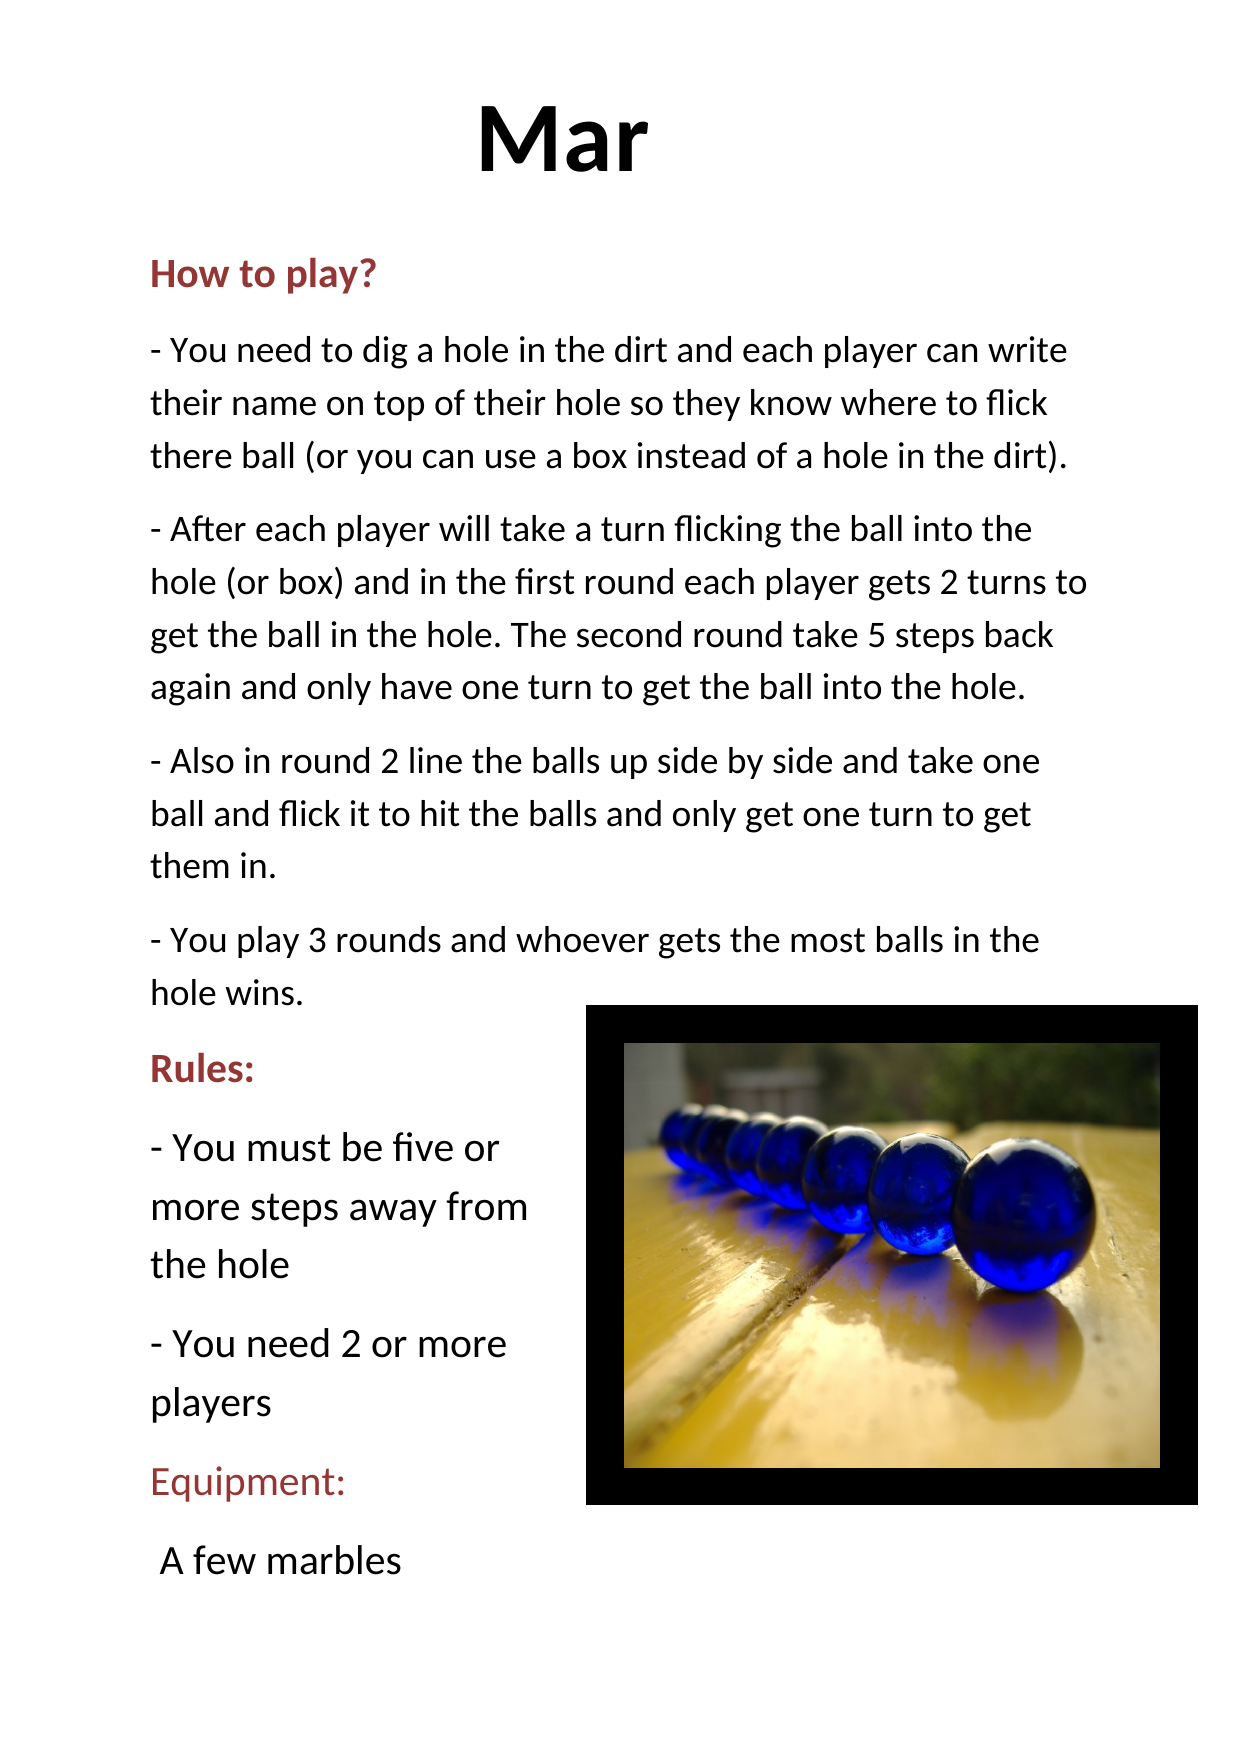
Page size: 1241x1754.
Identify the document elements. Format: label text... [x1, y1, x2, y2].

picture [624, 1043, 1160, 1468]
text - You need to dig a hole in the dirt and each player can write their name on top of their hole so they know where to flick there ball (or you can use a box instead of a hole in the dirt). [150, 326, 1090, 477]
text - You play 3 rounds and whoever gets the most balls in the hole wins. [150, 916, 1090, 1014]
text - You need 2 or more players [150, 1317, 1090, 1427]
text - Also in round 2 line the balls up side by side and take one ball and flick it to hit the balls and only get one turn to get them in. [150, 737, 1090, 888]
text - After each player will take a turn flicking the ball into the hole (or box) and in the first round each player gets 2 turns to get the ball in the hole. The second round take 5 steps back again and only have one turn to get the ball into the hole. [150, 505, 1090, 709]
text How to play? [150, 247, 1090, 298]
text - You must be five or more steps away from the hole [150, 1121, 1090, 1289]
text A few marbles [150, 1534, 1090, 1585]
text Rules: [150, 1042, 1090, 1093]
text Equipment: [150, 1455, 1090, 1506]
